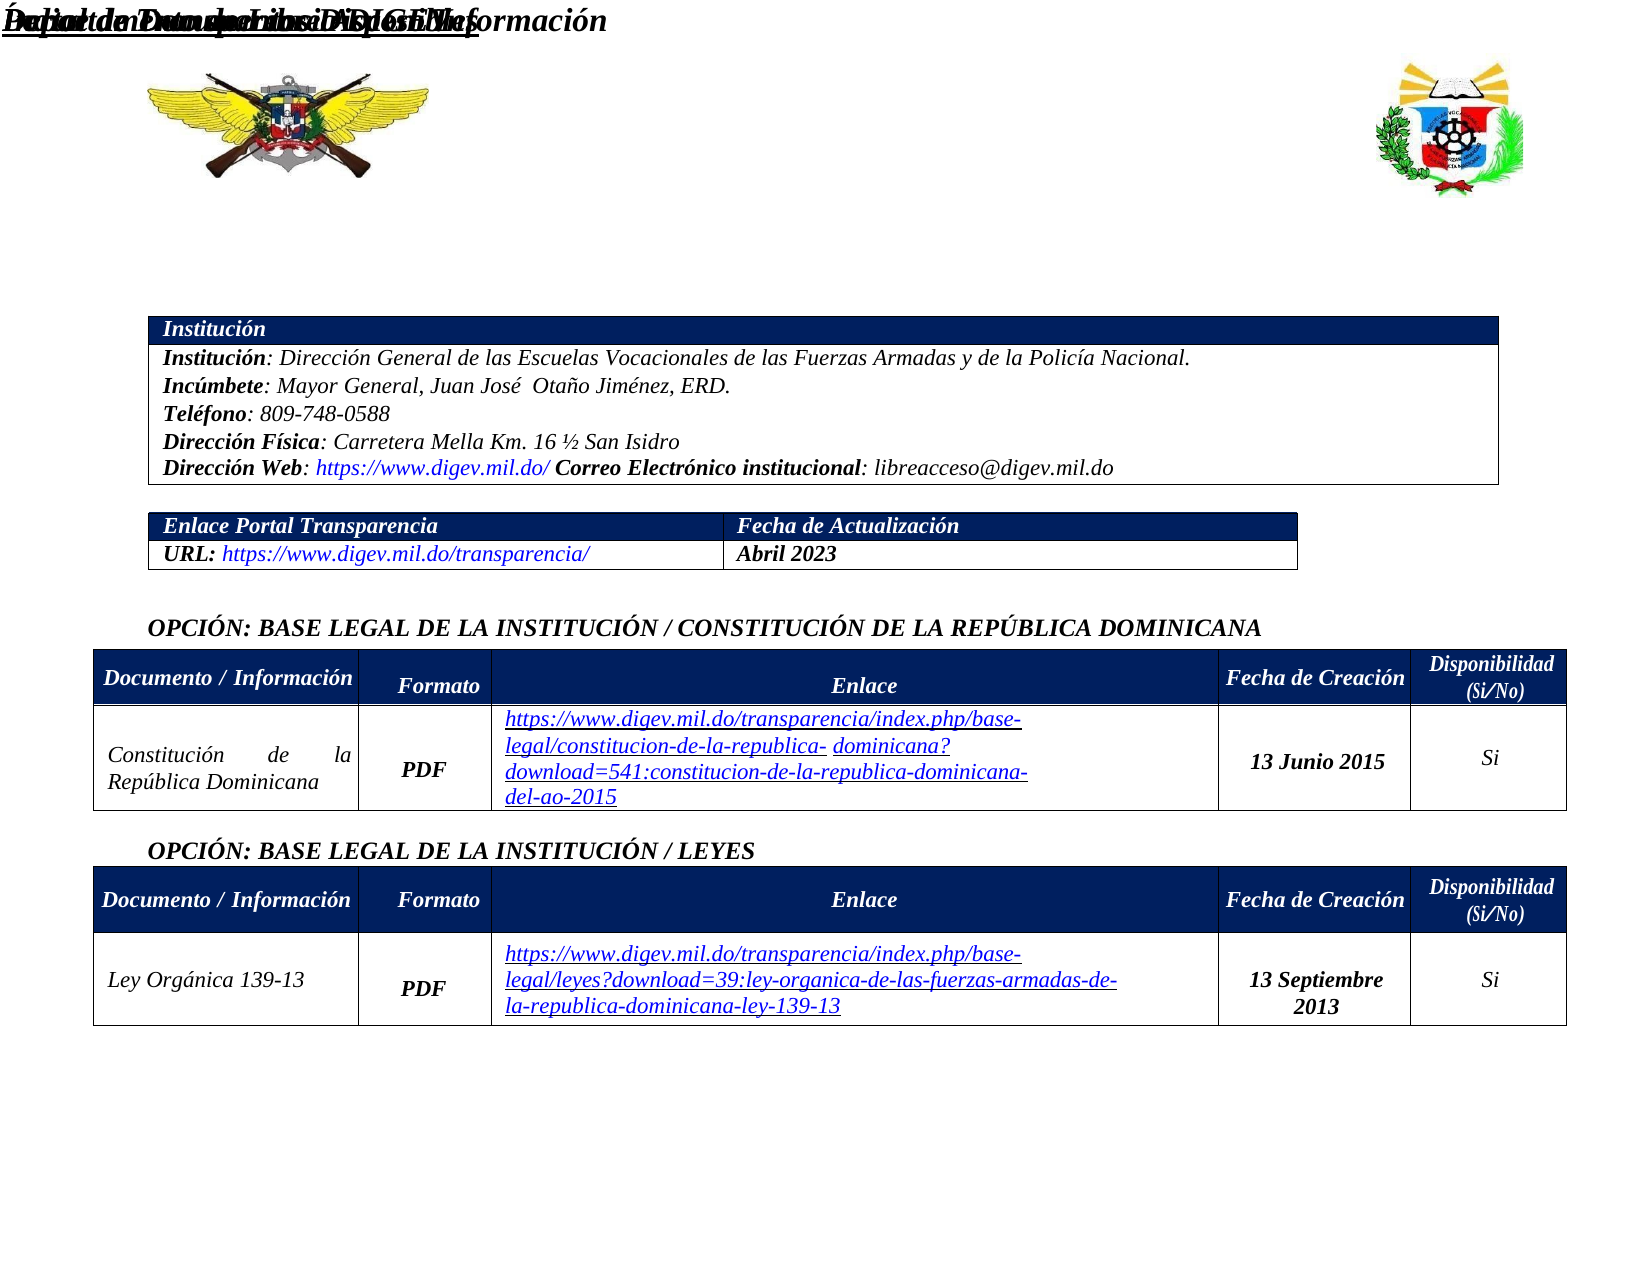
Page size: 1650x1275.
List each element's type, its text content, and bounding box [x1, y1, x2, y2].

table_header Enlace Portal Transparencia [149, 514, 723, 540]
text OPCIÓN: BASE LEGAL DE LA INSTITUCIÓN / LEYES [147, 836, 1594, 864]
table_cell Constitución de la República Dominicana [94, 706, 358, 809]
table_header Documento / Información [94, 650, 358, 704]
table_cell https://www.digev.mil.do/transparencia/index.php/base- legal/constitucion-de-la-republica- dominicana?download=541:constitucion-de-la-republica-dominicana- del-ao-2015 [492, 706, 1218, 809]
table_header Fecha de Creación [1219, 650, 1410, 704]
table_cell 13 Junio 2015 [1219, 706, 1410, 809]
table_cell PDF [359, 933, 491, 1025]
table_cell Abril 2023 [724, 541, 1297, 569]
picture [147, 73, 429, 178]
table_header Enlace [492, 867, 1218, 932]
table_cell Ley Orgánica 139-13 [94, 933, 358, 1025]
table_cell URL: https://www.digev.mil.do/transparencia/ [149, 541, 723, 569]
table_header Disponibilidad (Si/No) [1411, 867, 1566, 932]
table_cell PDF [359, 706, 491, 809]
picture [1376, 53, 1524, 198]
table_header Fecha de Creación [1219, 867, 1410, 932]
table_cell Institución: Dirección General de las Escuelas Vocacionales de las Fuerzas Armadas y de la Policía Nacional. Incúmbete: Mayor General, Juan José Otaño Jiménez, ERD. Teléfono: 809-748-0588 Dirección Física: Carretera Mella Km. 16 ½ San Isidro Dirección Web: https://www.digev.mil.do/ Correo Electrónico institucional: libreacceso@digev.mil.do [149, 345, 1498, 483]
table_cell Si [1411, 933, 1566, 1025]
table_header Formato [359, 650, 491, 704]
table_header Institución [149, 317, 1498, 344]
table_cell 13 Septiembre 2013 [1219, 933, 1410, 1025]
text OPCIÓN: BASE LEGAL DE LA INSTITUCIÓN / CONSTITUCIÓN DE LA REPÚBLICA DOMINICANA [147, 613, 1594, 642]
table_header Formato [359, 867, 491, 932]
table_header Enlace [492, 650, 1218, 704]
table_cell https://www.digev.mil.do/transparencia/index.php/base- legal/leyes?download=39:ley-organica-de-las-fuerzas-armadas-de- la-republica-dominicana-ley-139-13 [492, 933, 1218, 1025]
table_header Documento / Información [94, 867, 358, 932]
table_header Fecha de Actualización [724, 514, 1297, 540]
table_header Disponibilidad (Si/No) [1411, 650, 1566, 704]
table_cell Si [1411, 706, 1566, 809]
